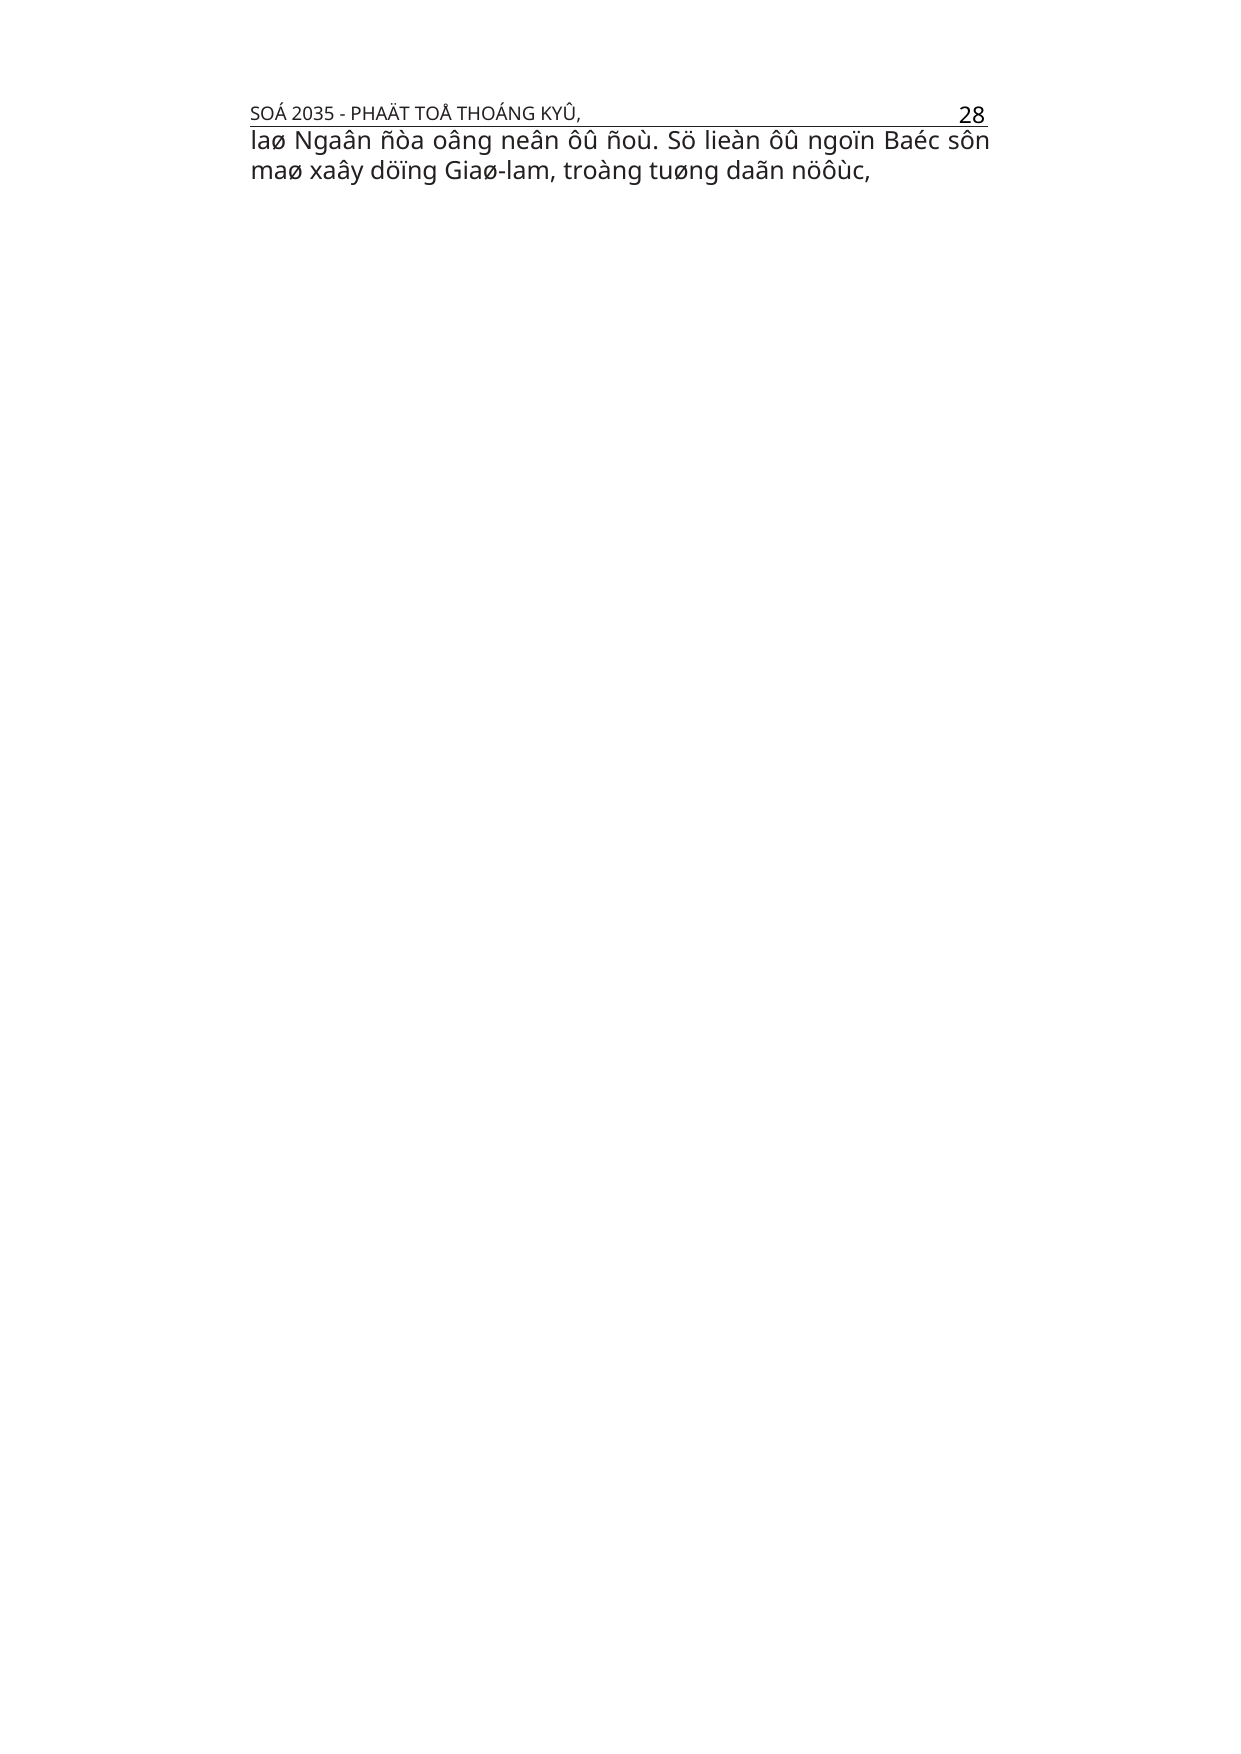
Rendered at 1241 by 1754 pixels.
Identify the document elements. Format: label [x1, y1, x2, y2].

text [250, 125, 990, 187]
